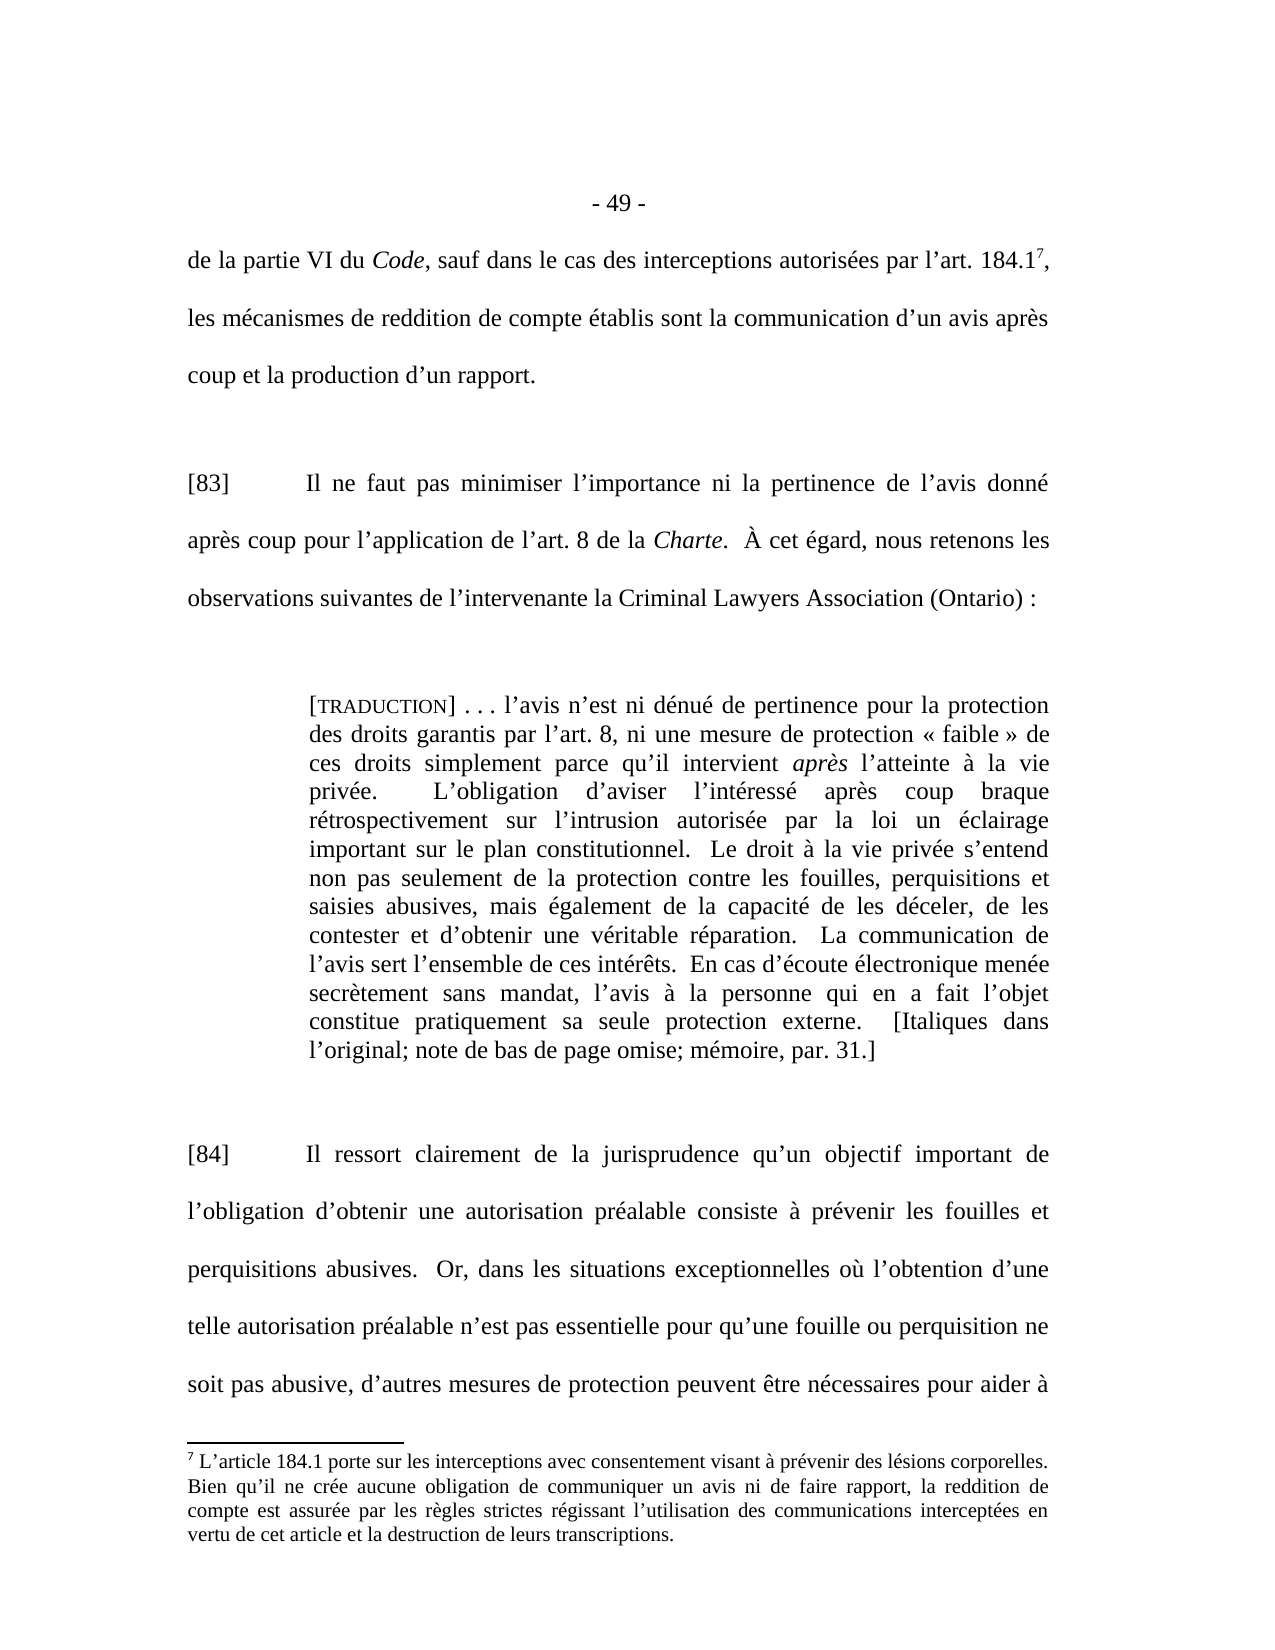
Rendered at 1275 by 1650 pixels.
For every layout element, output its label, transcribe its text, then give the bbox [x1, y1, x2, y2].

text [187, 1139, 1050, 1398]
text Il ne faut pas minimiser l’importance ni la pertinence de l’avis donné après coup pour l’application de l’art. 8 de la Charte. À cet égard, nous retenons les observations suivantes de l’intervenante la Criminal Lawyers Association (Ontario) : [187, 468, 1050, 611]
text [187, 245, 1050, 389]
text [traduction] . . . l’avis n’est ni dénué de pertinence pour la protection des droits garantis par l’art. 8, ni une mesure de protection « faible » de ces droits simplement parce qu’il intervient après l’atteinte à la vie privée. L’obligation d’aviser l’intéressé après coup braque rétrospectivement sur l’intrusion autorisée par la loi un éclairage important sur le plan constitutionnel. Le droit à la vie privée s’entend non pas seulement de la protection contre les fouilles, perquisitions et saisies abusives, mais également de la capacité de les déceler, de les contester et d’obtenir une véritable réparation. La communication de l’avis sert l’ensemble de ces intérêts. En cas d’écoute électronique menée secrètement sans mandat, l’avis à la personne qui en a fait l’objet constitue pratiquement sa seule protection externe. [Italiques dans l’original; note de bas de page omise; mémoire, par. 31.] [187, 690, 1050, 1064]
